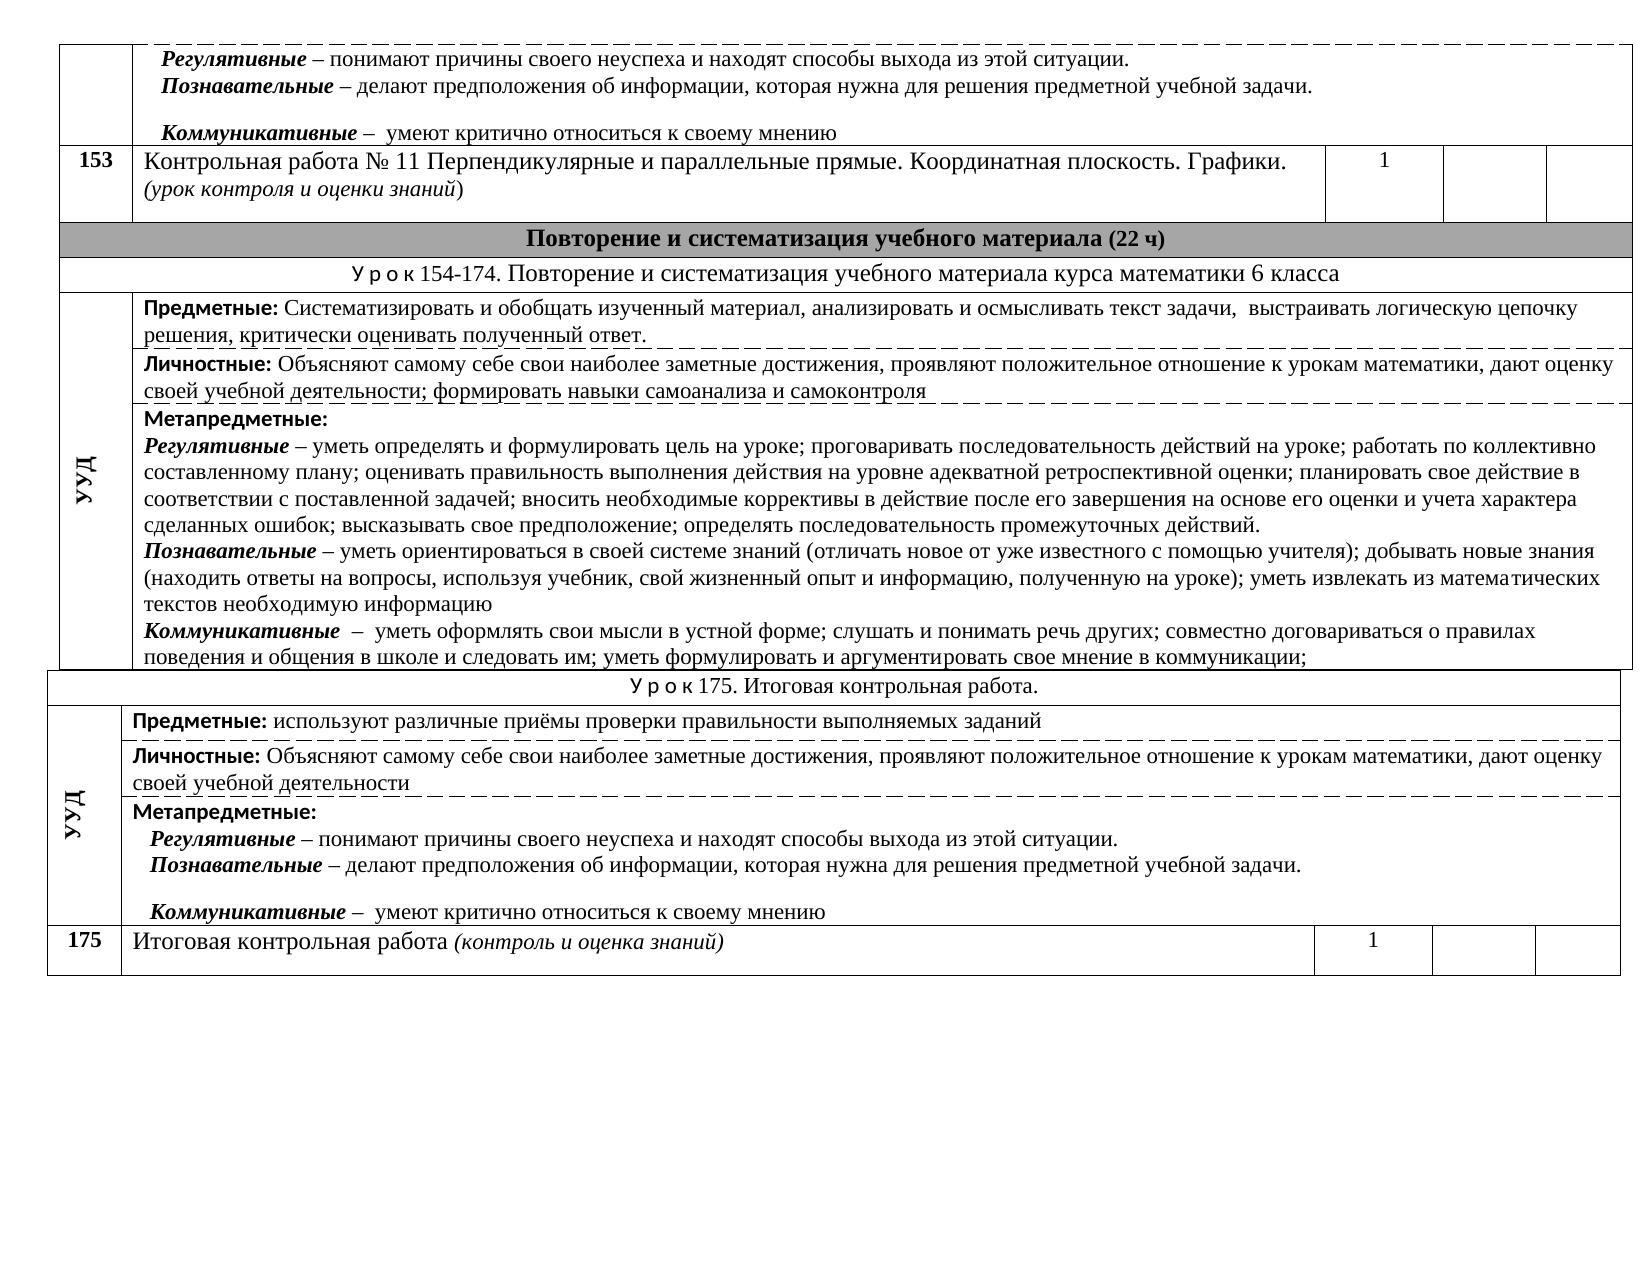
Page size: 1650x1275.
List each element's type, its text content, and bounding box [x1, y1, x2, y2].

table_cell 1757ная работа. КОНТРОЛЬНАЯ РАБОТ [48, 926, 121, 975]
table_cell 153 [60, 146, 132, 222]
table_cell [1536, 926, 1620, 975]
table_cell Личностные: Объясняют самому себе свои наиболее заметные достижения, проявляют положительное отношение к урокам математики, дают оценку своей учебной деятельности [122, 740, 1620, 796]
table_cell Личностные: Объясняют самому себе свои наиболее заметные достижения, проявляют положительное отношение к урокам математики, дают оценку своей учебной деятельности; формировать навыки самоанализа и самоконтроля [133, 348, 1632, 403]
table_cell Контрольная работа № 11 Перпендикулярные и параллельные прямые. Координатная плоскость. Графики. (урок контроля и оценки знаний) [133, 146, 1325, 222]
table_cell [1547, 146, 1632, 222]
table_cell Повторение и систематизация учебного материала (22 ч) [60, 223, 1632, 257]
table_cell Предметные: используют различные приёмы проверки правильности выполняемых заданий [122, 706, 1620, 740]
table_cell Метапредметные: Регулятивные – уметь определять и формулировать цель на уроке; проговаривать последовательность действий на уроке; работать по коллективно составленному плану; оценивать правильность выполнения действия на уровне адекватной ретроспективной оценки; планировать свое действие в соответствии с поставленной задачей; вносить необходимые коррективы в действие после его завершения на основе его оценки и учета характера сделанных ошибок; высказывать свое предположение; определять последовательность промежуточных действий. Познавательные – уметь ориентироваться в своей системе знаний (отличать новое от уже известного с помощью учителя); добывать новые знания (находить ответы на вопросы, используя учебник, свой жизненный опыт и информацию, полученную на уроке); уметь извлекать из математических текстов необходимую информацию Коммуникативные – уметь оформлять свои мысли в устной форме; слушать и понимать речь других; совместно договариваться о правилах поведения и общения в школе и следовать им; уметь формулировать и аргументировать свое мнение в коммуникации; [133, 403, 1632, 669]
table_cell Урок154-174. Повторение и систематизация учебного материала курса математики 6 класса [60, 258, 1632, 292]
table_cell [133, 44, 1632, 145]
table_cell [1433, 926, 1535, 975]
table_cell УУД [48, 706, 121, 925]
table_header Урок175. Итоговая контрольная работа. [48, 671, 1620, 705]
table_cell [1444, 146, 1546, 222]
table_cell Итоговая контрольная работа (контроль и оценка знаний) [122, 926, 1314, 975]
table_cell 1 [1326, 146, 1443, 222]
table_cell Предметные: Систематизировать и обобщать изученный материал, анализировать и осмысливать текст задачи, выстраивать логическую цепочку решения, критически оценивать полученный ответ. [133, 293, 1632, 348]
table_cell УУД [60, 293, 132, 669]
table_cell 1 [1315, 926, 1432, 975]
